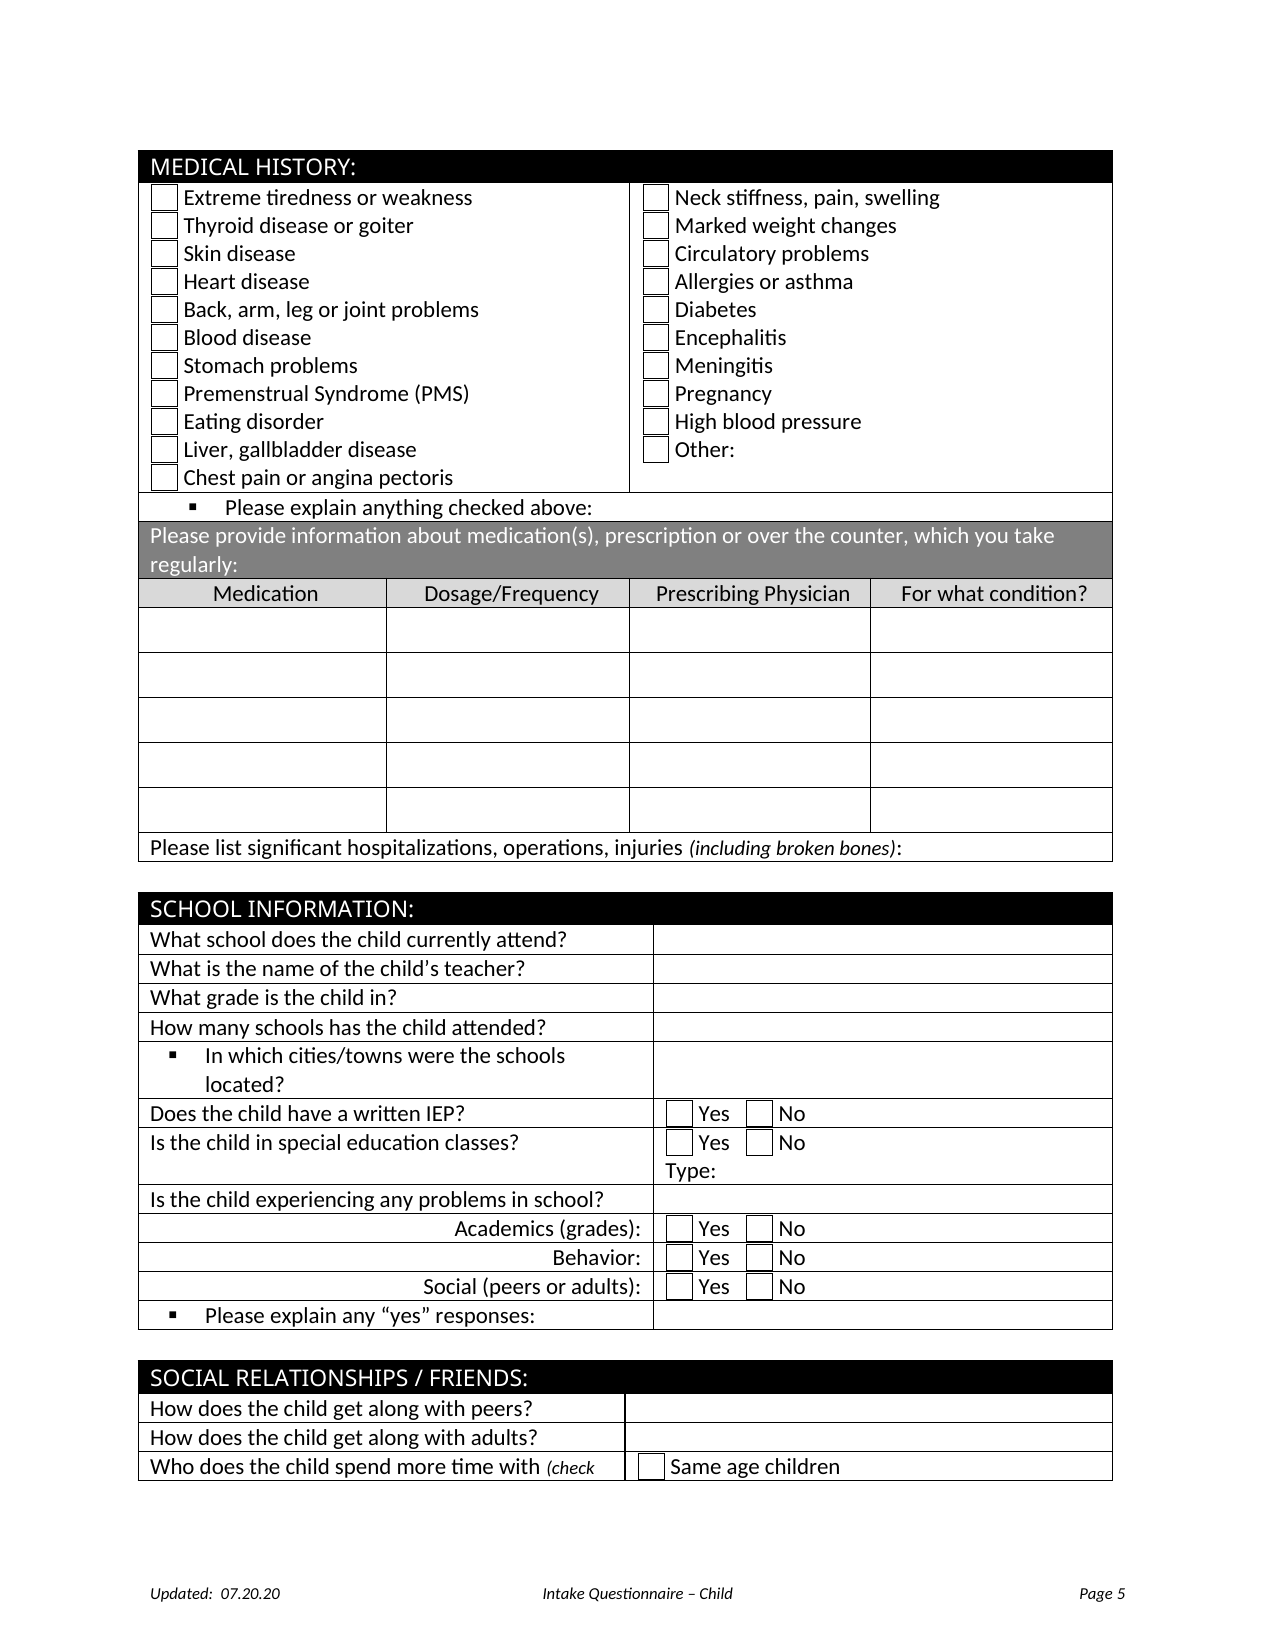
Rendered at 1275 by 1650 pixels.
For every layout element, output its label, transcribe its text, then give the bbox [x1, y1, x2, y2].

table_cell How does the child get along with adults? [139, 1423, 624, 1451]
table_cell [871, 788, 1112, 832]
table_cell [654, 955, 1112, 982]
table_cell Yes No Type: [654, 1128, 1112, 1184]
table_cell [139, 743, 386, 787]
table_cell Is the child in special education classes? [139, 1128, 653, 1184]
table_cell [654, 984, 1112, 1012]
table_cell [654, 1185, 1112, 1213]
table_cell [626, 1452, 1112, 1480]
table_cell Dosage/Frequency [387, 579, 629, 607]
table_cell Medication [139, 579, 386, 607]
table_cell In which cities/towns were the schools located? [139, 1042, 653, 1098]
table_cell [387, 743, 629, 787]
table_cell [630, 743, 870, 787]
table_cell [139, 183, 629, 492]
table_cell Social (peers or adults): [139, 1272, 653, 1300]
table_cell Yes No [654, 1243, 1112, 1271]
table_cell For what condition? [871, 579, 1112, 607]
table_cell [871, 698, 1112, 742]
table_header MEDICAL HISTORY: [139, 151, 1112, 182]
table_cell Please explain any “yes” responses: [139, 1301, 653, 1329]
table_cell Yes No [654, 1099, 1112, 1127]
table_cell Yes No [654, 1272, 1112, 1300]
table_cell [387, 653, 629, 697]
table_cell [139, 698, 386, 742]
table_cell Yes No [654, 1214, 1112, 1242]
table_cell Is the child experiencing any problems in school? [139, 1185, 653, 1213]
table_cell Please list significant hospitalizations, operations, injuries (including broken bones): [139, 833, 1112, 861]
table_cell [630, 608, 870, 652]
table_cell [626, 1423, 1112, 1451]
table_cell [654, 1301, 1112, 1329]
table_cell [654, 1013, 1112, 1041]
table_cell [139, 653, 386, 697]
table_cell What grade is the child in? [139, 984, 653, 1012]
table_cell [139, 788, 386, 832]
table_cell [630, 183, 1112, 492]
table_cell [387, 698, 629, 742]
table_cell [139, 1452, 624, 1480]
table_cell Please provide information about medication(s), prescription or over the counter, which you take regularly: [139, 522, 1112, 578]
table_cell Does the child have a written IEP? [139, 1099, 653, 1127]
table_cell [630, 698, 870, 742]
table_cell [654, 925, 1112, 953]
table_cell [387, 608, 629, 652]
table_cell Academics (grades): [139, 1214, 653, 1242]
table_cell [654, 1042, 1112, 1098]
table_cell Behavior: [139, 1243, 653, 1271]
table_cell [387, 788, 629, 832]
table_cell What school does the child currently attend? [139, 925, 653, 953]
table_cell How does the child get along with peers? [139, 1394, 624, 1422]
table_cell [871, 608, 1112, 652]
table_cell [139, 608, 386, 652]
table_cell Please explain anything checked above: [139, 493, 1112, 521]
table_cell What is the name of the child’s teacher? [139, 955, 653, 982]
table_cell [630, 653, 870, 697]
table_cell [626, 1394, 1112, 1422]
table_cell How many schools has the child attended? [139, 1013, 653, 1041]
table_cell Prescribing Physician [630, 579, 870, 607]
table_header SCHOOL INFORMATION: [139, 893, 1112, 924]
table_cell [871, 653, 1112, 697]
table_header SOCIAL RELATIONSHIPS / FRIENDS: [139, 1361, 1112, 1393]
table_cell [630, 788, 870, 832]
table_cell [871, 743, 1112, 787]
